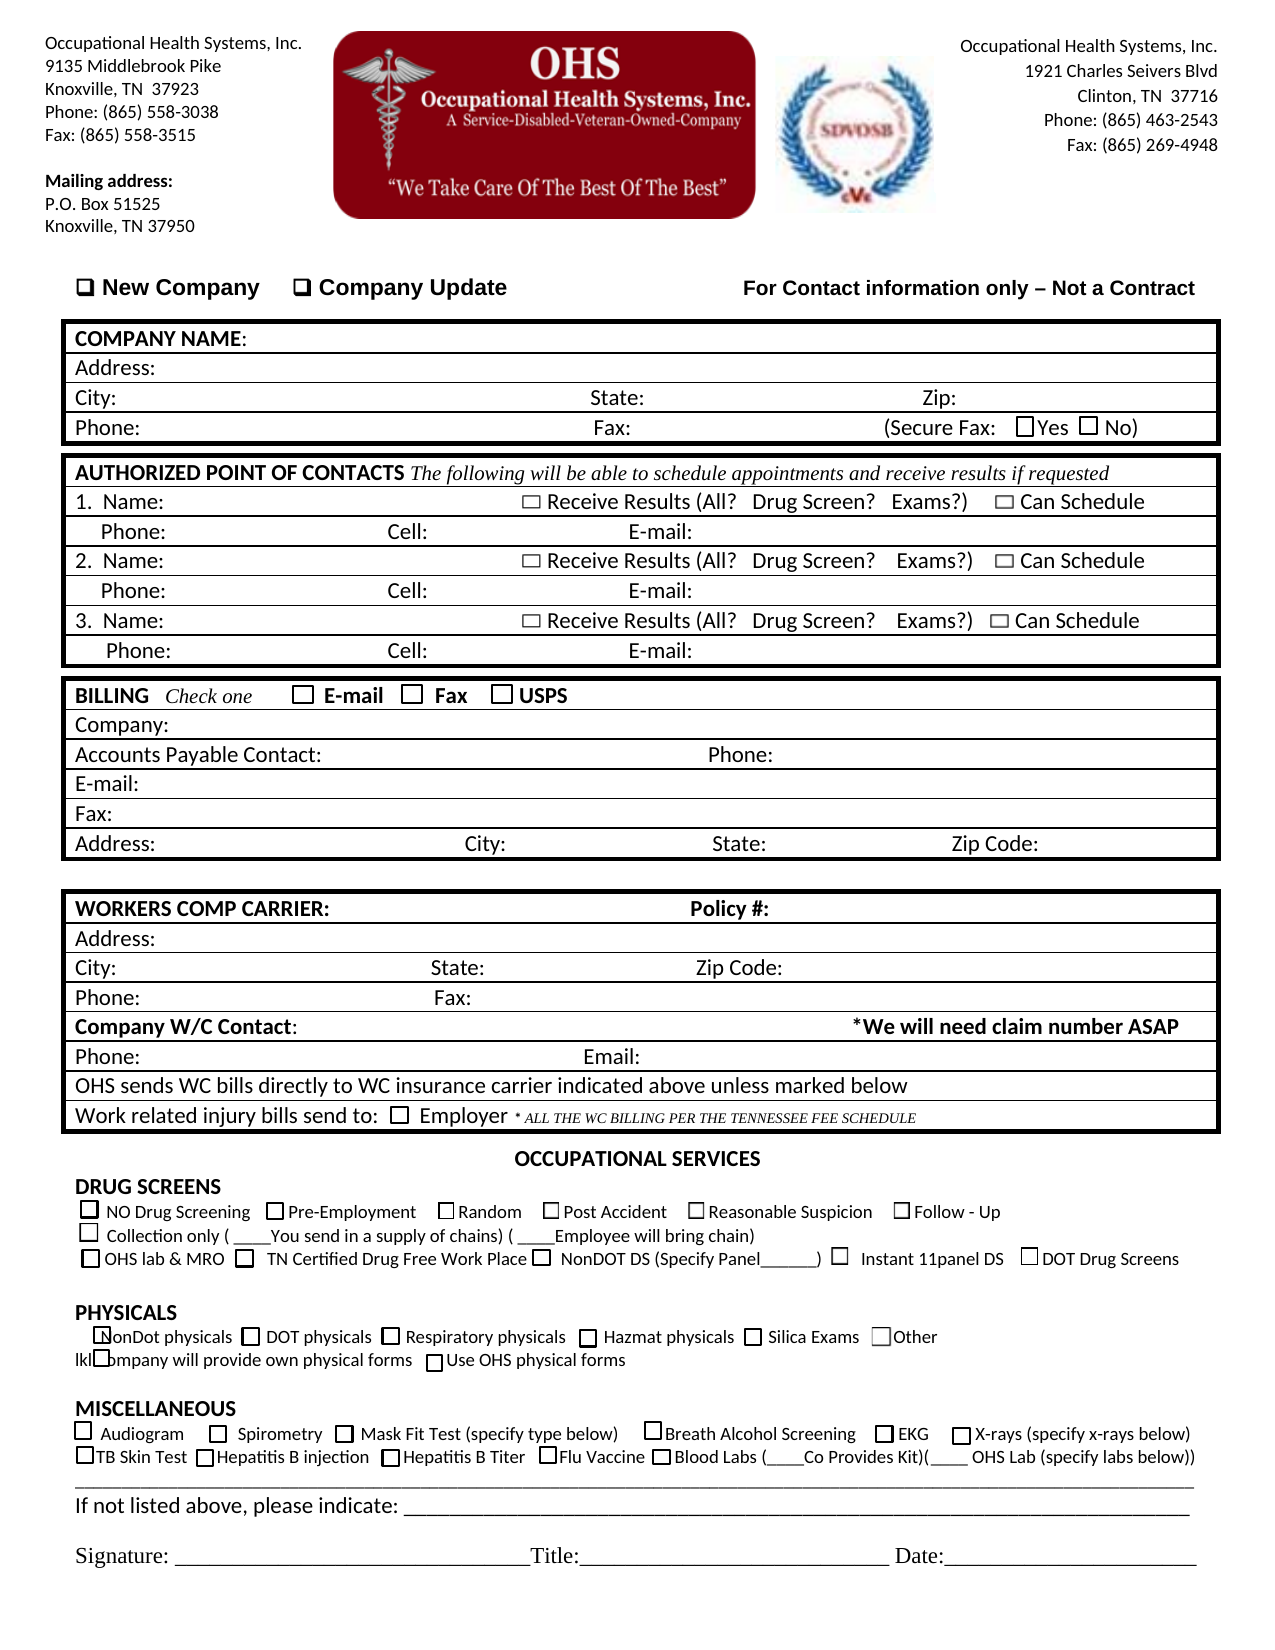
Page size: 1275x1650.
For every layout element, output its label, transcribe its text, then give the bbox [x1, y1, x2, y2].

picture [989, 613, 1010, 629]
table_cell OHS sends WC bills directly to WC insurance carrier indicated above unless marked below [66, 1072, 1216, 1099]
picture [79, 1223, 99, 1242]
table_cell Address: [66, 924, 1216, 952]
table_cell Phone: Cell: E-mail: [66, 517, 1216, 545]
table_cell City: State: Zip: [66, 383, 1216, 411]
table_cell Accounts Payable Contact: Phone: [66, 740, 1216, 768]
text Collection only ( ____You send in a supply of chains) ( ____Employee will bring chain) [75, 1223, 1200, 1247]
table_cell City: State: Zip Code: [66, 953, 1216, 981]
table_header COMPANY NAME: [66, 324, 1216, 352]
table_cell Phone: Fax: (Secure Fax: Yes No) [66, 413, 1216, 441]
table_cell Work related injury bills send to: Employer * ALL THE WC BILLING PER THE TENNESSEE FEE SCHEDULE [66, 1101, 1216, 1129]
text Signature: _______________________________Title:___________________________ Date:______________________ [75, 1542, 1200, 1568]
table_cell Phone: Fax: [66, 983, 1216, 1011]
picture [688, 1202, 705, 1219]
picture [995, 494, 1015, 510]
table_header BILLING Check one E-mail Fax USPS [66, 681, 1216, 709]
picture [438, 1202, 454, 1219]
table_cell Company: [66, 710, 1216, 738]
table_header AUTHORIZED POINT OF CONTACTS The following will be able to schedule appointments and receive results if requested [66, 458, 1216, 486]
table_cell E-mail: [66, 770, 1216, 797]
picture [1021, 1247, 1038, 1265]
table_cell 2. Name: Receive Results (All? Drug Screen? Exams?) Can Schedule [66, 547, 1216, 574]
picture [521, 613, 542, 629]
table_cell Phone: Cell: E-mail: [66, 576, 1216, 604]
text Audiogram Spirometry Mask Fit Test (specify type below) Breath Alcohol Screening EKG X-rays (specify x-rays below) [75, 1422, 1200, 1445]
picture [995, 553, 1015, 569]
text PHYSICALS [75, 1298, 1200, 1326]
table_cell Address: [66, 354, 1216, 382]
picture [521, 494, 542, 510]
picture [543, 1202, 559, 1219]
table_cell Address: City: State: Zip Code: [66, 829, 1216, 857]
table_cell Company W/C Contact: *We will need claim number ASAP [66, 1012, 1216, 1040]
text OCCUPATIONAL SERVICES [75, 1144, 1200, 1172]
picture [333, 31, 757, 219]
table_cell Phone: Email: [66, 1042, 1216, 1070]
text TB Skin Test Hepatitis B injection Hepatitis B Titer Flu Vaccine Blood Labs (____Co Provides Kit)(____ OHS Lab (specify labs below)) ________________________________________________________________________________________________________________________ [75, 1445, 1200, 1491]
picture [775, 56, 937, 213]
picture [893, 1202, 910, 1219]
text NonDot physicals DOT physicals Respiratory physicals Hazmat physicals Silica Exams Other [75, 1326, 1200, 1348]
table_header WORKERS COMP CARRIER: Policy #: [66, 894, 1216, 922]
text NO Drug Screening Pre-Employment Random Post Accident Reasonable Suspicion Follow - Up [75, 1200, 1200, 1223]
picture [831, 1247, 849, 1265]
text New Company Company Update For Contact information only – Not a Contract [75, 274, 1200, 301]
picture [871, 1327, 893, 1348]
table_cell Phone: Cell: E-mail: [66, 636, 1216, 664]
text OHS lab & MRO TN Certified Drug Free Work Place NonDOT DS (Specify Panel______) Instant 11panel DS DOT Drug Screens [75, 1247, 1200, 1269]
text lkl Company will provide own physical forms Use OHS physical forms [75, 1348, 1200, 1371]
picture [521, 553, 542, 569]
table_cell 1. Name: Receive Results (All? Drug Screen? Exams?) Can Schedule [66, 487, 1216, 515]
table_cell Fax: [66, 799, 1216, 827]
table_cell 3. Name: Receive Results (All? Drug Screen? Exams?) Can Schedule [66, 606, 1216, 634]
text If not listed above, please indicate: _____________________________________________________________________ [75, 1491, 1200, 1519]
text DRUG SCREENS [75, 1172, 1200, 1200]
text MISCELLANEOUS [75, 1394, 1200, 1422]
